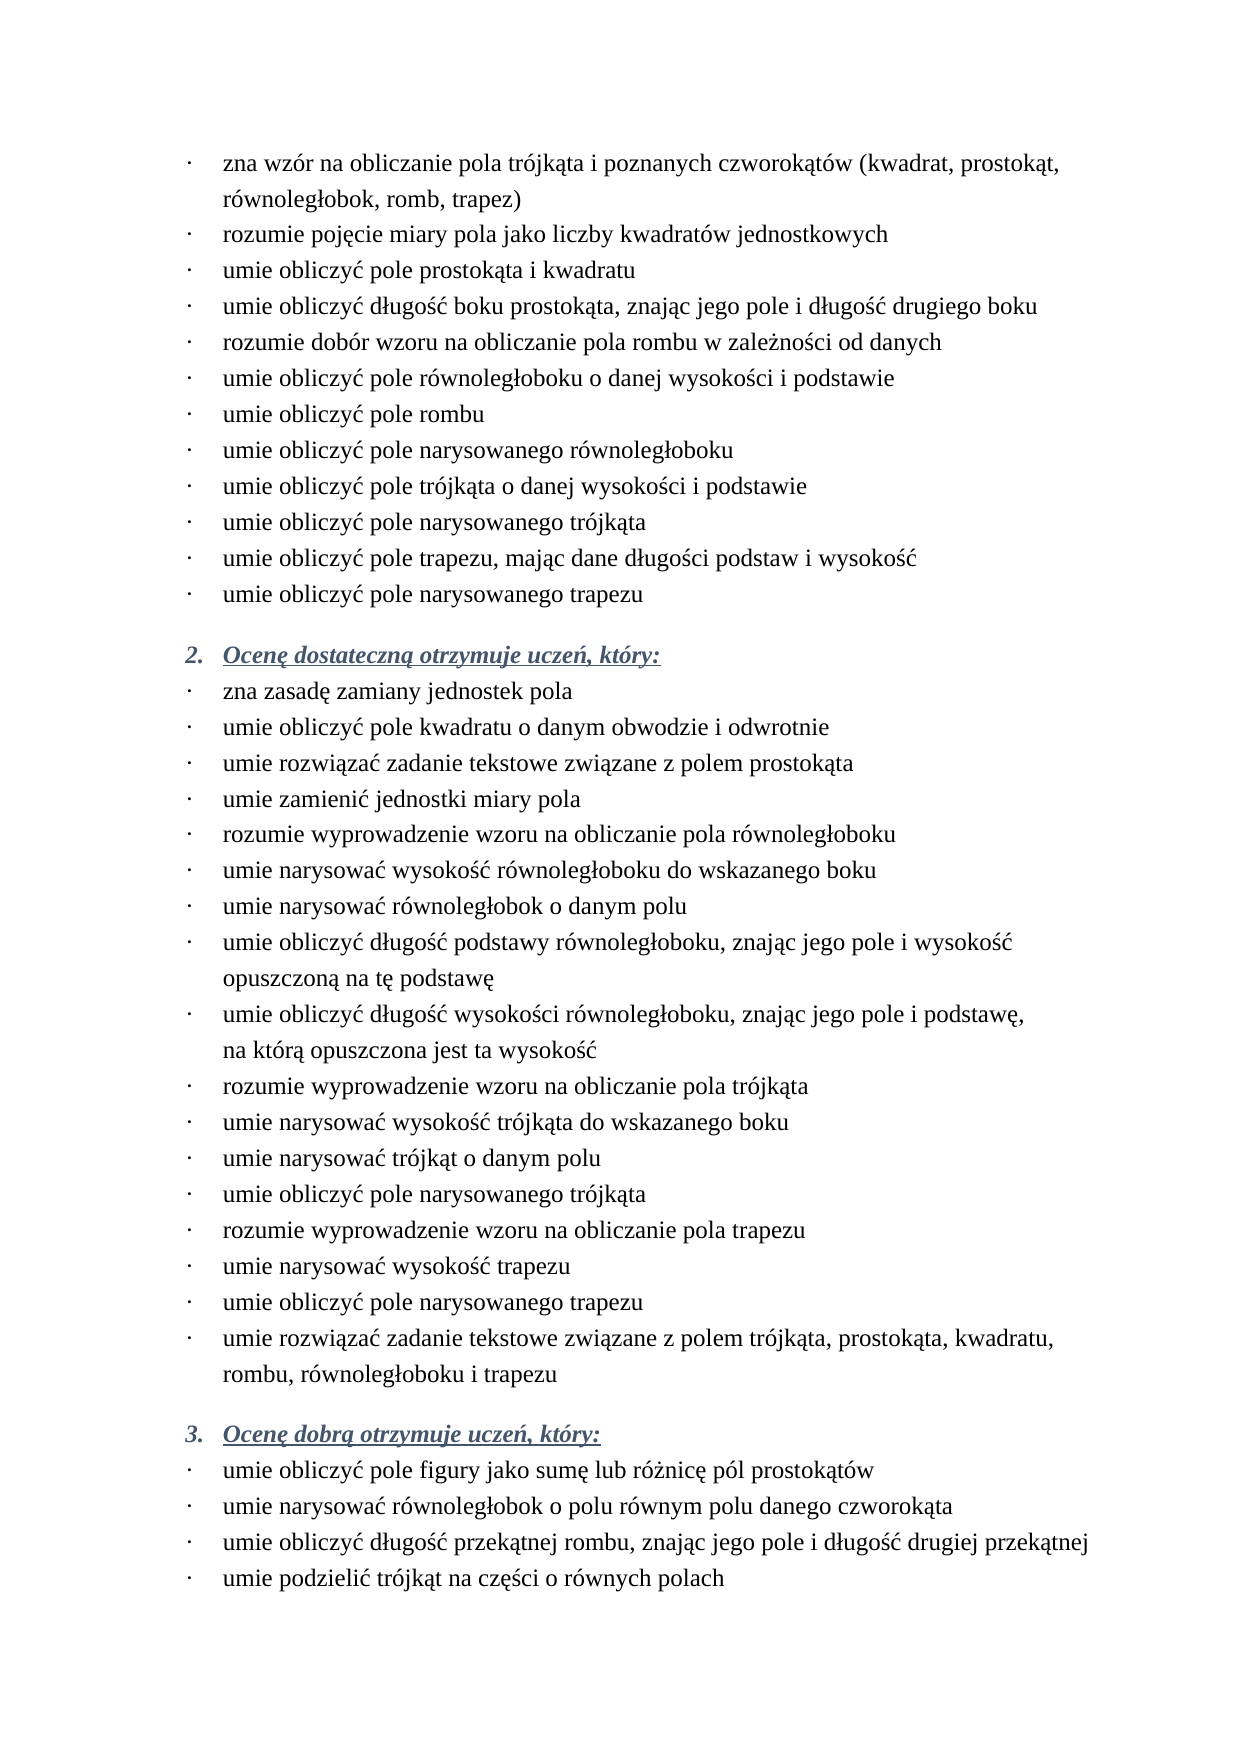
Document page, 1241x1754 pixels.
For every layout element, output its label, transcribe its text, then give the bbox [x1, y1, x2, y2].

list umie obliczyć pole narysowanego równoległoboku [185, 435, 1092, 464]
list rozumie wyprowadzenie wzoru na obliczanie pola trapezu [185, 1215, 1092, 1244]
list umie obliczyć pole narysowanego trapezu [185, 579, 1092, 608]
list rozumie wyprowadzenie wzoru na obliczanie pola trójkąta [185, 1071, 1092, 1100]
list umie obliczyć pole narysowanego trójkąta [185, 507, 1092, 536]
list umie obliczyć długość boku prostokąta, znając jego pole i długość drugiego boku [185, 291, 1092, 320]
list umie obliczyć pole narysowanego trapezu [185, 1287, 1092, 1316]
list umie narysować równoległobok o polu równym polu danego czworokąta [185, 1491, 1092, 1520]
list umie obliczyć pole figury jako sumę lub różnicę pól prostokątów [185, 1456, 1092, 1484]
list zna wzór na obliczanie pola trójkąta i poznanych czworokątów (kwadrat, prostokąt, równoległobok, romb, trapez) [185, 148, 1092, 212]
list umie obliczyć pole trapezu, mając dane długości podstaw i wysokość [185, 543, 1092, 572]
list umie narysować trójkąt o danym polu [185, 1143, 1092, 1172]
list umie obliczyć pole prostokąta i kwadratu [185, 256, 1092, 284]
subtitle Ocenę dobrą otrzymuje uczeń, który: [185, 1419, 1092, 1448]
list umie rozwiązać zadanie tekstowe związane z polem prostokąta [185, 748, 1092, 776]
list umie rozwiązać zadanie tekstowe związane z polem trójkąta, prostokąta, kwadratu, rombu, równoległoboku i trapezu [185, 1323, 1092, 1387]
list umie obliczyć pole trójkąta o danej wysokości i podstawie [185, 471, 1092, 500]
list umie podzielić trójkąt na części o równych polach [185, 1563, 1092, 1592]
list rozumie pojęcie miary pola jako liczby kwadratów jednostkowych [185, 219, 1092, 248]
list umie narysować wysokość trójkąta do wskazanego boku [185, 1107, 1092, 1136]
list rozumie wyprowadzenie wzoru na obliczanie pola równoległoboku [185, 819, 1092, 848]
list umie obliczyć pole równoległoboku o danej wysokości i podstawie [185, 363, 1092, 392]
list umie obliczyć długość podstawy równoległoboku, znając jego pole i wysokość opuszczoną na tę podstawę [185, 927, 1092, 992]
list umie narysować wysokość równoległoboku do wskazanego boku [185, 856, 1092, 884]
list rozumie dobór wzoru na obliczanie pola rombu w zależności od danych [185, 327, 1092, 356]
list zna zasadę zamiany jednostek pola [185, 676, 1092, 704]
list umie obliczyć długość przekątnej rombu, znając jego pole i długość drugiej przekątnej [185, 1527, 1092, 1556]
list umie obliczyć pole rombu [185, 399, 1092, 428]
list umie zamienić jednostki miary pola [185, 784, 1092, 812]
list umie obliczyć pole narysowanego trójkąta [185, 1179, 1092, 1208]
list umie obliczyć długość wysokości równoległoboku, znając jego pole i podstawę, na którą opuszczona jest ta wysokość [185, 999, 1092, 1064]
list umie narysować wysokość trapezu [185, 1251, 1092, 1279]
list umie narysować równoległobok o danym polu [185, 891, 1092, 920]
subtitle Ocenę dostateczną otrzymuje uczeń, który: [185, 640, 1092, 669]
list umie obliczyć pole kwadratu o danym obwodzie i odwrotnie [185, 712, 1092, 741]
